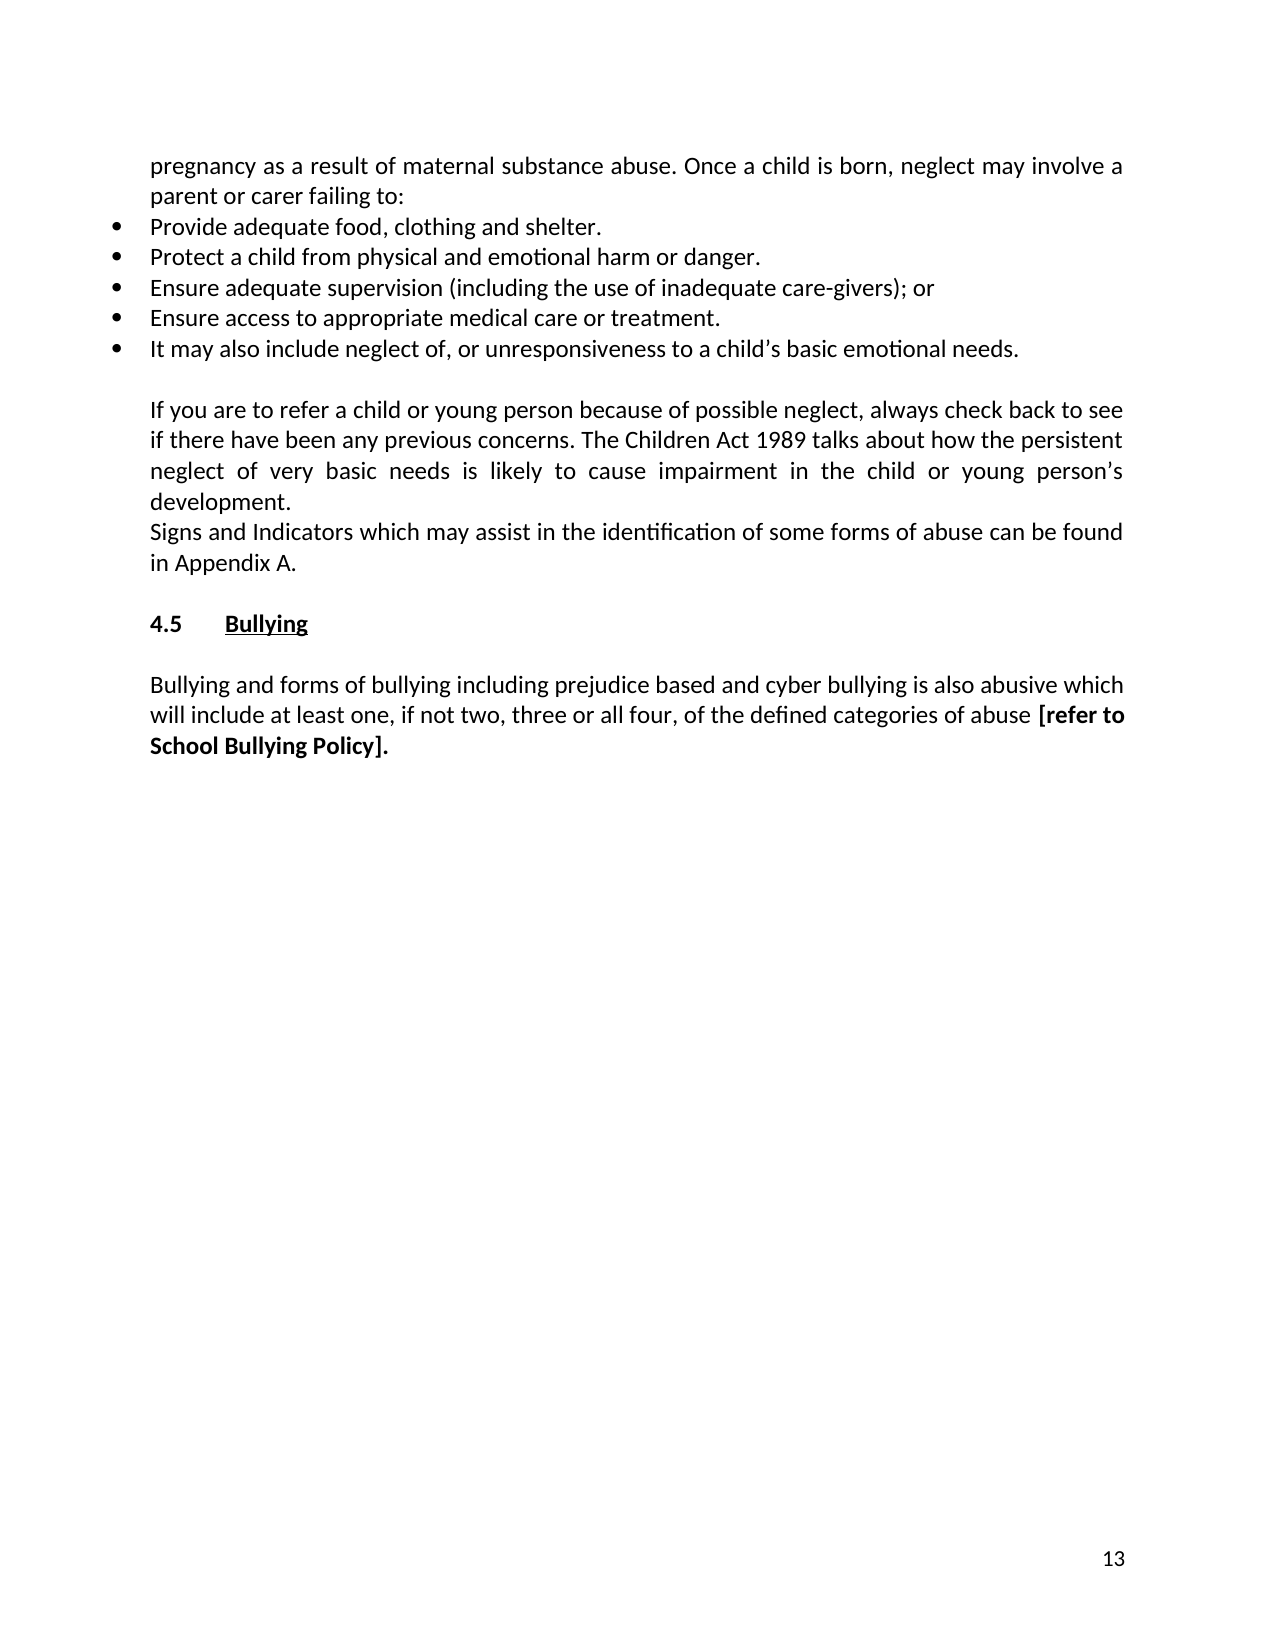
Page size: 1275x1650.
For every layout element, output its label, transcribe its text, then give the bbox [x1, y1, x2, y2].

list It may also include neglect of, or unresponsiveness to a child’s basic emotional needs. [112, 333, 1125, 364]
list Protect a child from physical and emotional harm or danger. [112, 242, 1125, 272]
list Provide adequate food, clothing and shelter. [112, 211, 1125, 242]
list Ensure adequate supervision (including the use of inadequate care-givers); or [112, 272, 1125, 303]
text Signs and Indicators which may assist in the identification of some forms of abuse can be found in Appendix A. [150, 516, 1125, 577]
text If you are to refer a child or young person because of possible neglect, always check back to see if there have been any previous concerns. The Children Act 1989 talks about how the persistent neglect of very basic needs is likely to cause impairment in the child or young person’s development. [150, 364, 1125, 516]
text Bullying and forms of bullying including prejudice based and cyber bullying is also abusive which will include at least one, if not two, three or all four, of the defined categories of abuse [refer to School Bullying Policy]. [150, 669, 1125, 760]
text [150, 150, 1125, 211]
text 4.5 Bullying [150, 608, 1125, 638]
list Ensure access to appropriate medical care or treatment. [112, 303, 1125, 333]
